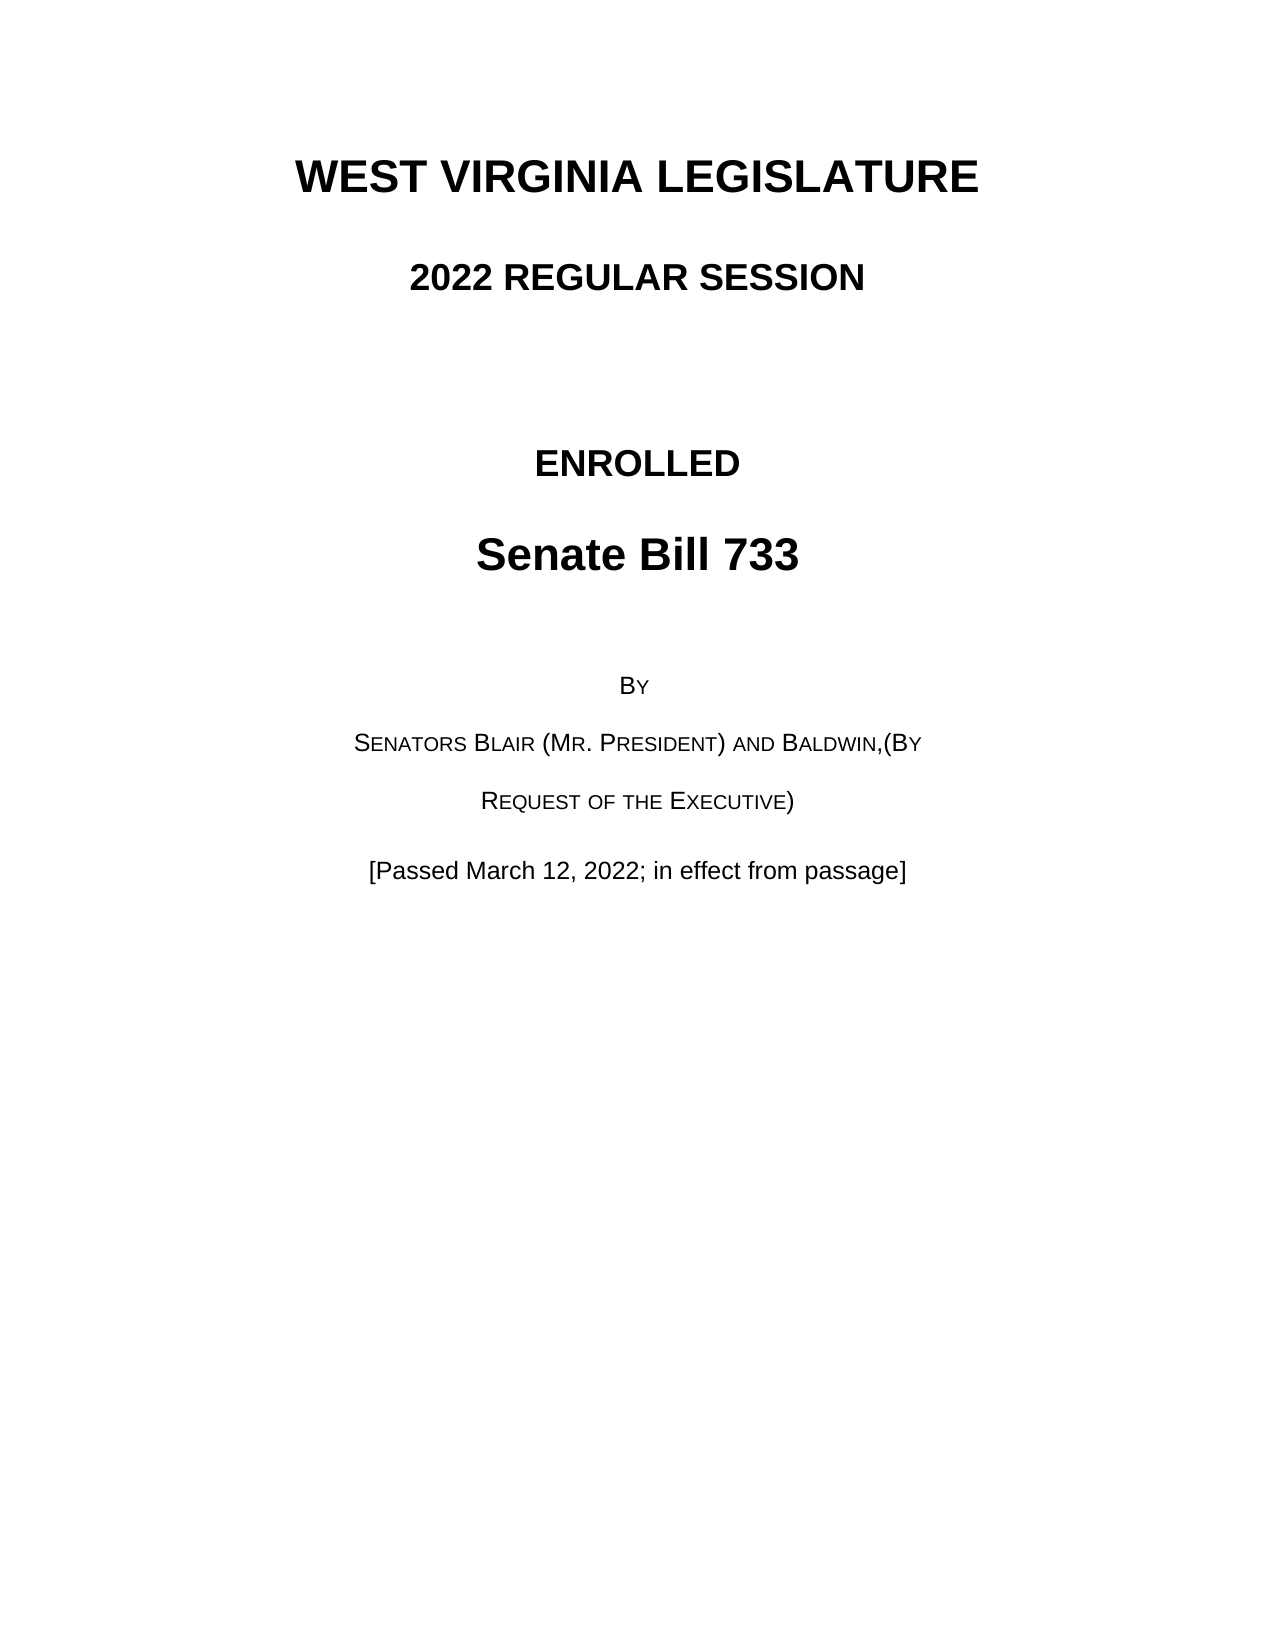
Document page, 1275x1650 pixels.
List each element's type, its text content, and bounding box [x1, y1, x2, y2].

text By [337, 671, 937, 814]
title 2022 REGULAR SESSION [150, 255, 1125, 298]
text Bill [150, 528, 1125, 581]
title WEST VIRGINIA LEGISLATURE [150, 150, 1125, 203]
text [] [337, 856, 937, 884]
